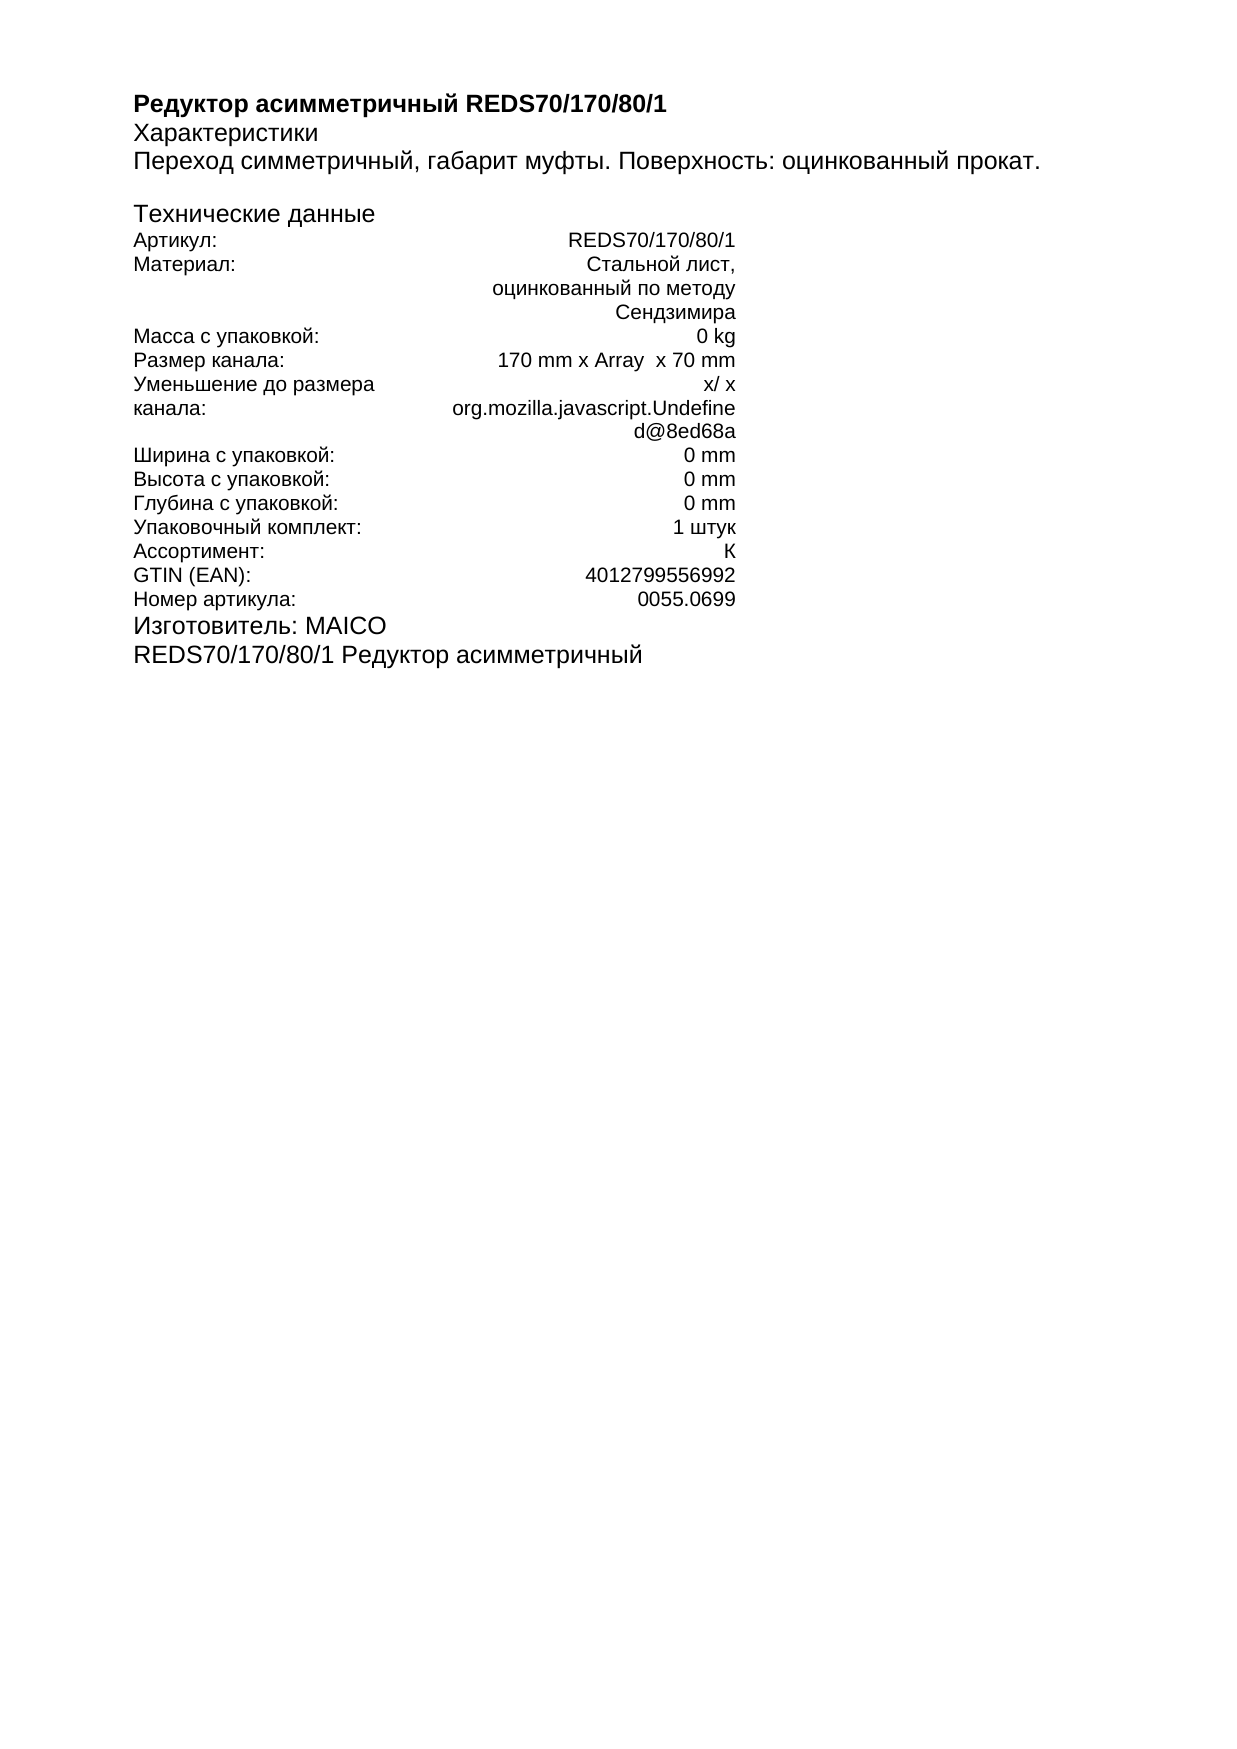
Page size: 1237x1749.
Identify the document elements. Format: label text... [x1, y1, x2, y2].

table_cell Высота с упаковкой: [122, 467, 434, 491]
table_cell 0 kg [434, 324, 747, 347]
table_header Артикул: [122, 228, 434, 252]
table_cell 1 штук [434, 515, 747, 539]
table_cell Глубина с упаковкой: [122, 491, 434, 515]
table_cell 170 mm x Array x 70 mm [434, 348, 747, 371]
text Характеристики [133, 117, 1148, 146]
table_cell Упаковочный комплект: [122, 515, 434, 539]
text Редуктор асимметричный REDS70/170/80/1 [133, 89, 1148, 117]
table_cell 0 mm [434, 467, 747, 491]
table_cell Ширина с упаковкой: [122, 443, 434, 467]
table_cell Ассортимент: [122, 539, 434, 563]
table_cell x/ x org.mozilla.javascript.Undefined@8ed68a [434, 371, 747, 443]
table_cell 0 mm [434, 491, 747, 515]
text Изготовитель: MAICO [133, 611, 1148, 640]
text Технические данные [133, 199, 1148, 228]
table_cell Материал: [122, 252, 434, 323]
table_cell 0 mm [434, 443, 747, 467]
table_cell Размер канала: [122, 348, 434, 371]
table_cell Масса с упаковкой: [122, 324, 434, 347]
table_header REDS70/170/80/1 [434, 228, 747, 252]
text REDS70/170/80/1 Редуктор асимметричный [133, 640, 1148, 668]
table_cell Стальной лист, оцинкованный по методу Сендзимира [434, 252, 747, 323]
table_cell Уменьшение до размера канала: [122, 371, 434, 443]
table_cell 4012799556992 [434, 563, 747, 587]
table_cell К [434, 539, 747, 563]
table_cell Номер артикула: [122, 587, 434, 611]
table_cell GTIN (EAN): [122, 563, 434, 587]
table_cell 0055.0699 [434, 587, 747, 611]
text Переход симметричный, габарит муфты. Поверхность: оцинкованный прокат. [133, 146, 1148, 175]
